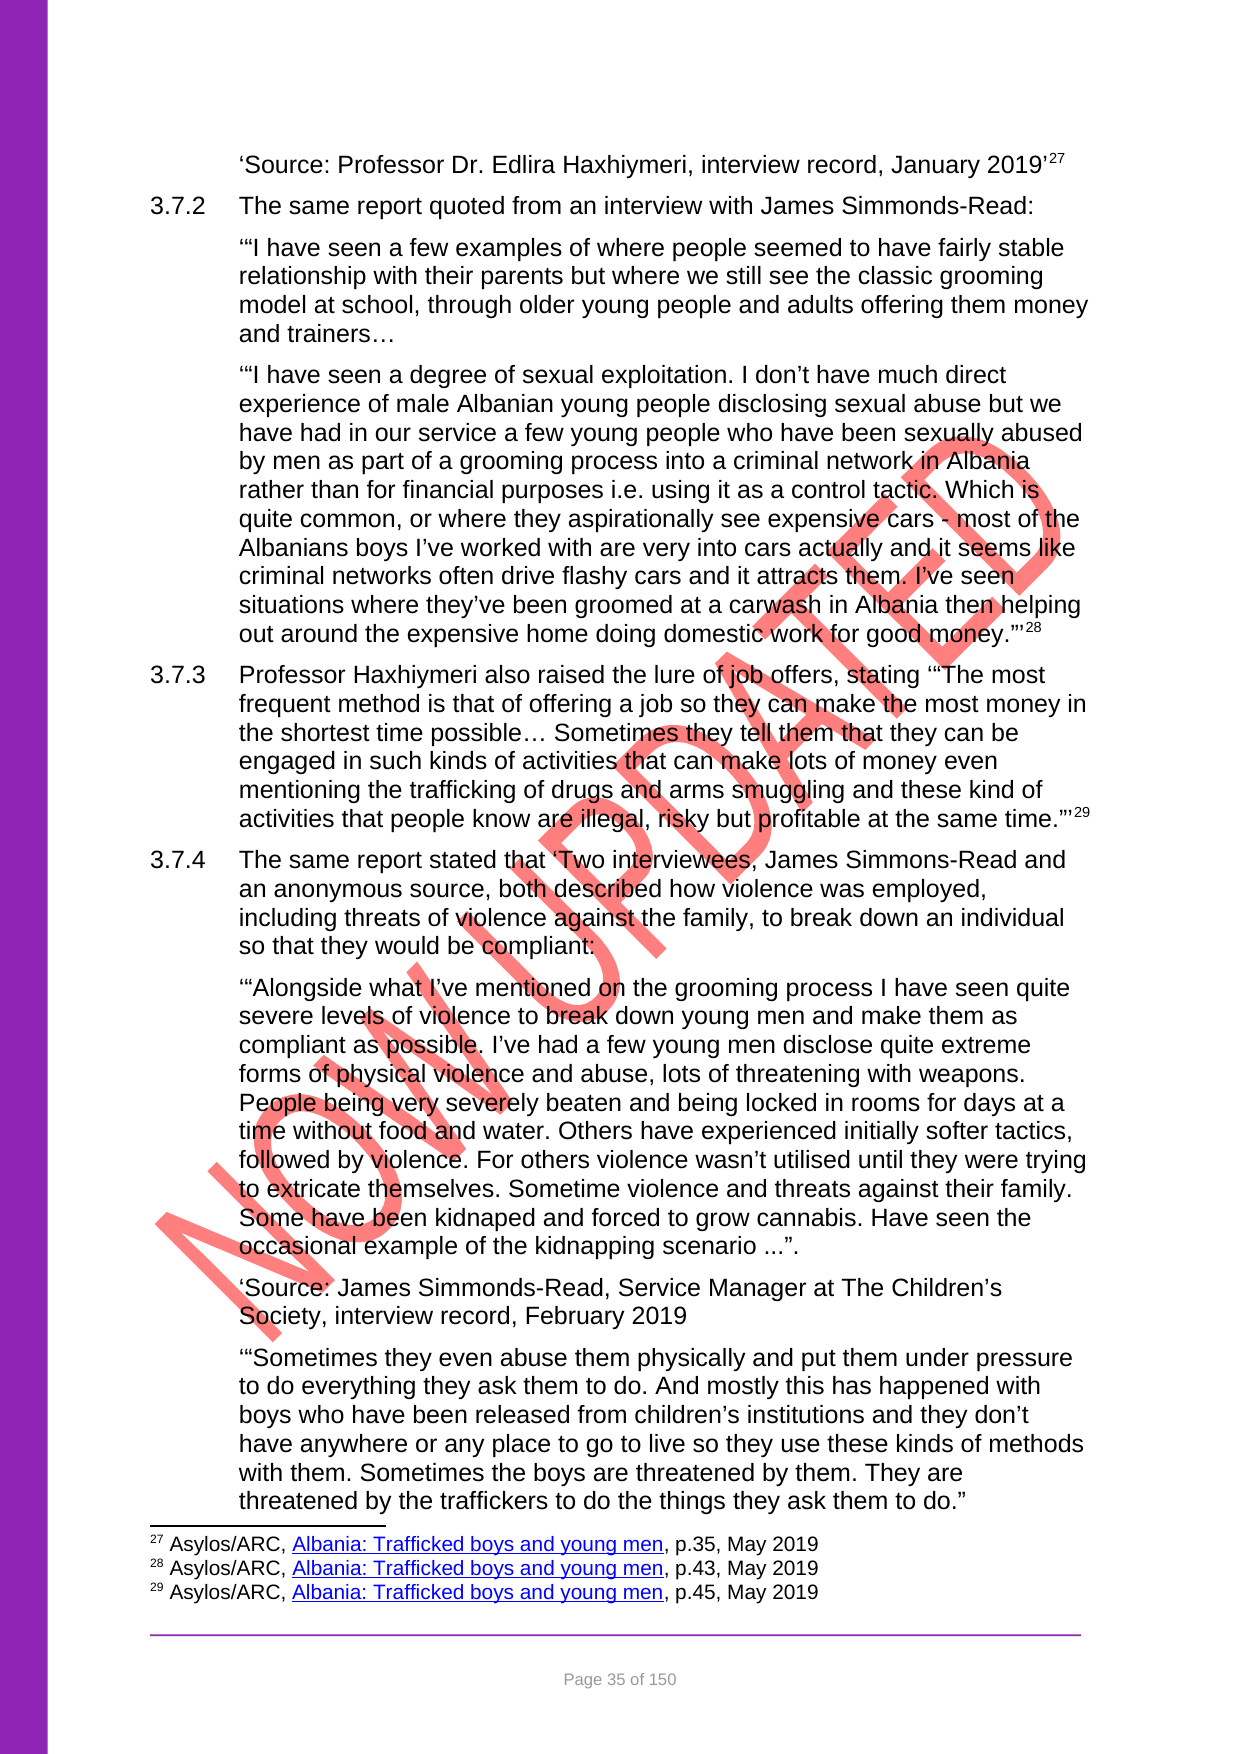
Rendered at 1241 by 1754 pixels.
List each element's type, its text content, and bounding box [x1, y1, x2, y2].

list ‘“I have seen a few examples of where people seemed to have fairly stable relationship with their parents but where we still see the classic grooming model at school, through older young people and adults offering them money and trainers… [239, 232, 1090, 347]
list The same report stated that ‘Two interviewees, James Simmons-Read and an anonymous source, both described how violence was employed, including threats of violence against the family, to break down an individual so that they would be compliant: [150, 845, 1090, 960]
list ‘“Alongside what I’ve mentioned on the grooming process I have seen quite severe levels of violence to break down young men and make them as compliant as possible. I’ve had a few young men disclose quite extreme forms of physical violence and abuse, lots of threatening with weapons. People being very severely beaten and being locked in rooms for days at a time without food and water. Others have experienced initially softer tactics, followed by violence. For others violence wasn’t utilised until they were trying to extricate themselves. Sometime violence and threats against their family. Some have been kidnaped and forced to grow cannabis. Have seen the occasional example of the kidnapping scenario ...”. [239, 972, 1090, 1260]
list ‘Source: James Simmonds-Read, Service Manager at The Children’s Society, interview record, February 2019 [239, 1272, 1090, 1330]
list ‘“I have seen a degree of sexual exploitation. I don’t have much direct experience of male Albanian young people disclosing sexual abuse but we have had in our service a few young people who have been sexually abused by men as part of a grooming process into a criminal network in Albania rather than for financial purposes i.e. using it as a control tactic. Which is quite common, or where they aspirationally see expensive cars - most of the Albanians boys I’ve worked with are very into cars actually and it seems like criminal networks often drive flashy cars and it attracts them. I’ve seen situations where they’ve been groomed at a carwash in Albania then helping out around the expensive home doing domestic work for good money.”’ [239, 360, 1090, 647]
list Professor Haxhiymeri also raised the lure of job offers, stating ‘“The most frequent method is that of offering a job so they can make the most money in the shortest time possible… Sometimes they tell them that they can be engaged in such kinds of activities that can make lots of money even mentioning the trafficking of drugs and arms smuggling and these kind of activities that people know are illegal, risky but profitable at the same time.”’ [150, 660, 1090, 832]
list ‘“Sometimes they even abuse them physically and put them under pressure to do everything they ask them to do. And mostly this has happened with boys who have been released from children’s institutions and they don’t have anywhere or any place to go to live so they use these kinds of methods with them. Sometimes the boys are threatened by them. They are threatened by the traffickers to do the things they ask them to do.” [239, 1342, 1090, 1515]
list ‘Source: Professor Dr. Edlira Haxhiymeri, interview record, January 2019’ [239, 150, 1090, 179]
list The same report quoted from an interview with James Simmonds-Read: [150, 191, 1090, 220]
